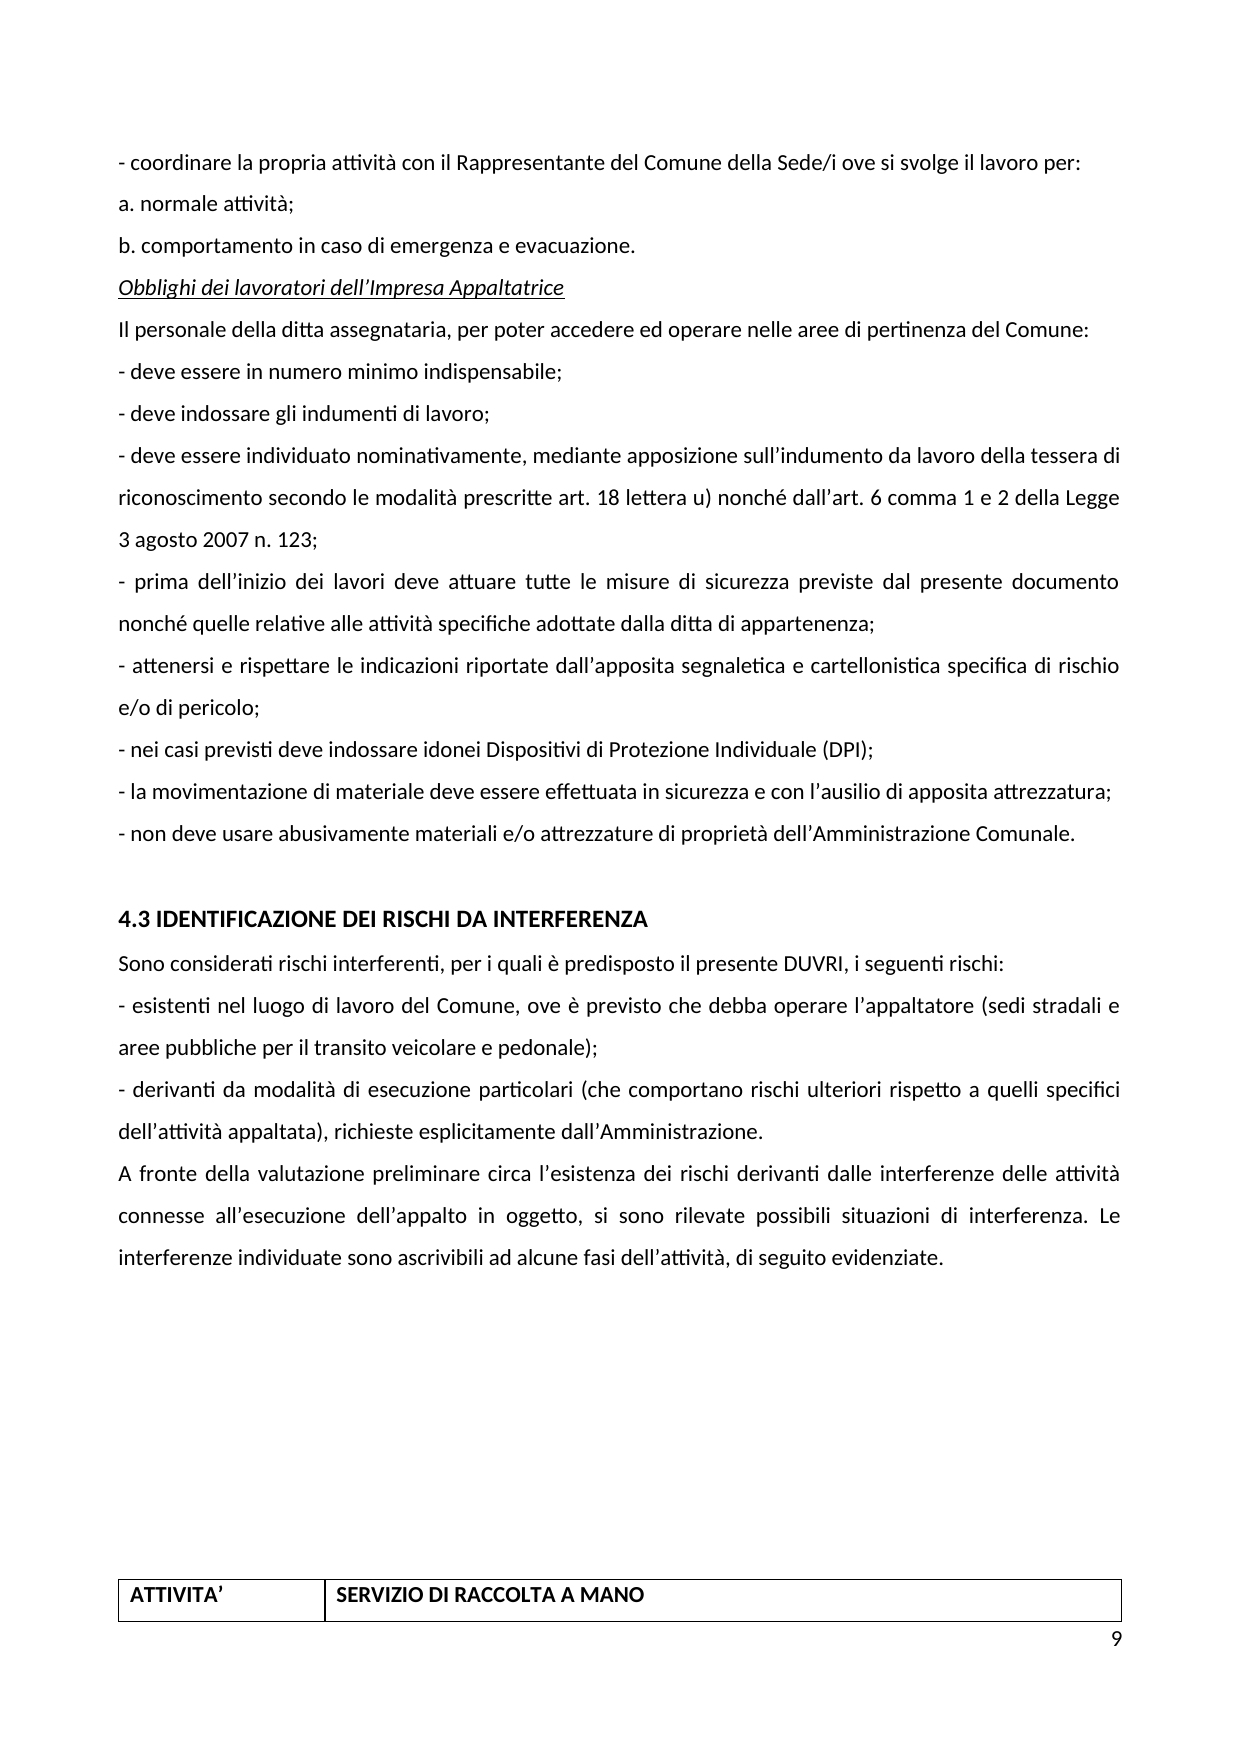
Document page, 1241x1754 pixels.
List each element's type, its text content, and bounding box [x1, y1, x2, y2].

text - esistenti nel luogo di lavoro del Comune, ove è previsto che debba operare l’appaltatore (sedi stradali e aree pubbliche per il transito veicolare e pedonale); [118, 991, 1122, 1061]
text - deve essere in numero minimo indispensabile; [118, 357, 1122, 386]
text Il personale della ditta assegnataria, per poter accedere ed operare nelle aree di pertinenza del Comune: [118, 316, 1122, 343]
text - non deve usare abusivamente materiali e/o attrezzature di proprietà dell’Amministrazione Comunale. [118, 819, 1122, 847]
text a. normale attività; [118, 189, 1122, 218]
text A fronte della valutazione preliminare circa l’esistenza dei rischi derivanti dalle interferenze delle attività connesse all’esecuzione dell’appalto in oggetto, si sono rilevate possibili situazioni di interferenza. Le interferenze individuate sono ascrivibili ad alcune fasi dell’attività, di seguito evidenziate. [118, 1159, 1122, 1271]
text 4.3 IDENTIFICAZIONE DEI RISCHI DA INTERFERENZA [118, 903, 1122, 934]
table_header SERVIZIO DI RACCOLTA A MANO [326, 1580, 1121, 1621]
text - la movimentazione di materiale deve essere effettuata in sicurezza e con l’ausilio di apposita attrezzatura; [118, 777, 1122, 805]
text Obblighi dei lavoratori dell’Impresa Appaltatrice [118, 273, 1122, 302]
text b. comportamento in caso di emergenza e evacuazione. [118, 232, 1122, 259]
text - coordinare la propria attività con il Rappresentante del Comune della Sede/i ove si svolge il lavoro per: [118, 148, 1122, 176]
table_header ATTIVITA’ [119, 1580, 324, 1621]
text - prima dell’inizio dei lavori deve attuare tutte le misure di sicurezza previste dal presente documento nonché quelle relative alle attività specifiche adottate dalla ditta di appartenenza; [118, 567, 1122, 637]
text - deve indossare gli indumenti di lavoro; [118, 399, 1122, 427]
text - derivanti da modalità di esecuzione particolari (che comportano rischi ulteriori rispetto a quelli specifici dell’attività appaltata), richieste esplicitamente dall’Amministrazione. [118, 1075, 1122, 1145]
text Sono considerati rischi interferenti, per i quali è predisposto il presente DUVRI, i seguenti rischi: [118, 949, 1122, 977]
text - nei casi previsti deve indossare idonei Dispositivi di Protezione Individuale (DPI); [118, 735, 1122, 763]
text - attenersi e rispettare le indicazioni riportate dall’apposita segnaletica e cartellonistica specifica di rischio e/o di pericolo; [118, 651, 1122, 721]
text - deve essere individuato nominativamente, mediante apposizione sull’indumento da lavoro della tessera di riconoscimento secondo le modalità prescritte art. 18 lettera u) nonché dall’art. 6 comma 1 e 2 della Legge 3 agosto 2007 n. 123; [118, 441, 1122, 553]
